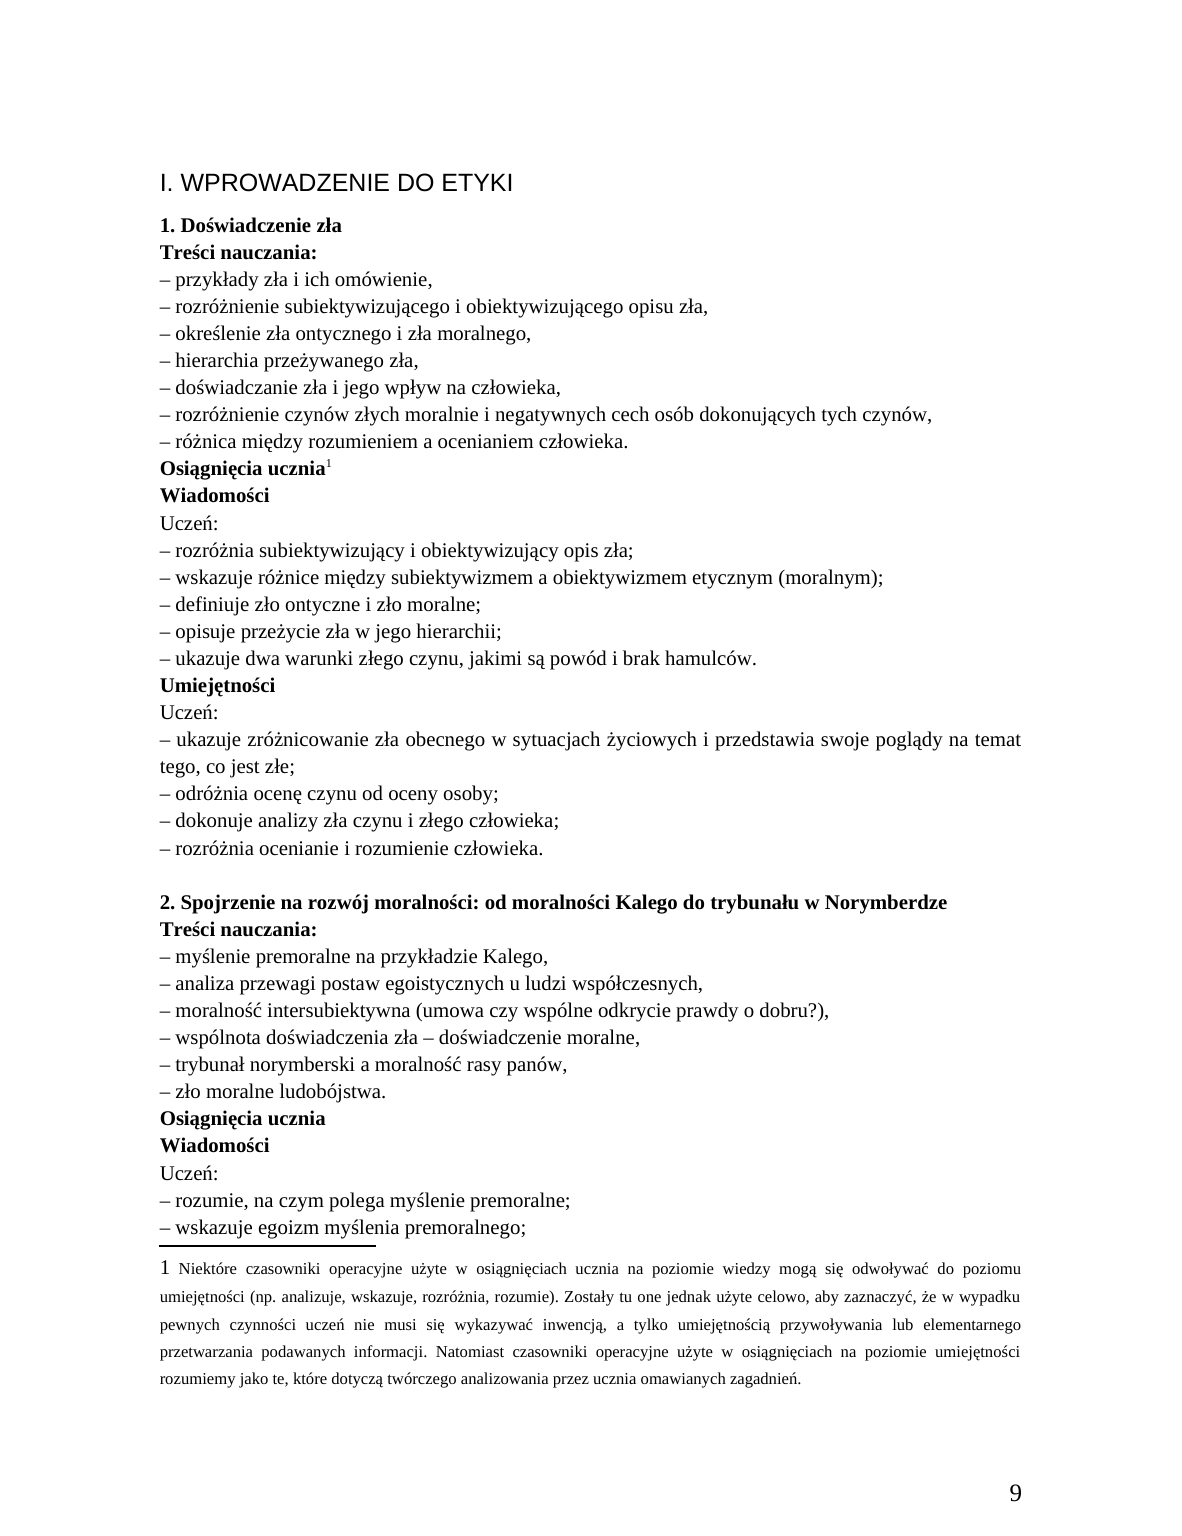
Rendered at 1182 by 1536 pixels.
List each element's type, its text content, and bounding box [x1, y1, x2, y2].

text – rozróżnienie czynów złych moralnie i negatywnych cech osób dokonujących tych czynów, [159, 399, 1022, 426]
text – dokonuje analizy zła czynu i złego człowieka; [159, 805, 1022, 832]
text Uczeń: [159, 697, 1022, 724]
text – wskazuje egoizm myślenia premoralnego; [159, 1212, 1022, 1239]
text Wiadomości [159, 480, 1022, 507]
text – wspólnota doświadczenia zła – doświadczenie moralne, [159, 1022, 1022, 1049]
text Wiadomości [159, 1130, 1022, 1157]
text – opisuje przeżycie zła w jego hierarchii; [159, 616, 1022, 643]
text Treści nauczania: [159, 237, 1022, 264]
text – analiza przewagi postaw egoistycznych u ludzi współczesnych, [159, 968, 1022, 995]
text 1. Doświadczenie zła [159, 209, 1022, 237]
text – trybunał norymberski a moralność rasy panów, [159, 1049, 1022, 1076]
text – doświadczanie zła i jego wpływ na człowieka, [159, 372, 1022, 399]
text Umiejętności [159, 670, 1022, 697]
text – określenie zła ontycznego i zła moralnego, [159, 318, 1022, 345]
text – hierarchia przeżywanego zła, [159, 345, 1022, 372]
text – definiuje zło ontyczne i zło moralne; [159, 589, 1022, 616]
text – rozróżnia subiektywizujący i obiektywizujący opis zła; [159, 534, 1022, 562]
text Osiągnięcia ucznia [159, 1103, 1022, 1130]
text – zło moralne ludobójstwa. [159, 1076, 1022, 1103]
text – myślenie premoralne na przykładzie Kalego, [159, 941, 1022, 968]
text – rozumie, na czym polega myślenie premoralne; [159, 1184, 1022, 1212]
text Osiągnięcia ucznia [159, 453, 1022, 480]
text I. WPROWADZENIE DO ETYKI [159, 159, 1022, 197]
text – różnica między rozumieniem a ocenianiem człowieka. [159, 426, 1022, 453]
text – przykłady zła i ich omówienie, [159, 264, 1022, 291]
text 2. Spojrzenie na rozwój moralności: od moralności Kalego do trybunału w Norymberdze [159, 887, 1022, 914]
text – ukazuje dwa warunki złego czynu, jakimi są powód i brak hamulców. [159, 643, 1022, 670]
text – rozróżnia ocenianie i rozumienie człowieka. [159, 832, 1022, 859]
text – rozróżnienie subiektywizującego i obiektywizującego opisu zła, [159, 291, 1022, 318]
text – ukazuje zróżnicowanie zła obecnego w sytuacjach życiowych i przedstawia swoje poglądy na temat tego, co jest złe; [159, 724, 1022, 778]
text – odróżnia ocenę czynu od oceny osoby; [159, 778, 1022, 805]
text Uczeń: [159, 1157, 1022, 1184]
text – wskazuje różnice między subiektywizmem a obiektywizmem etycznym (moralnym); [159, 562, 1022, 589]
text Treści nauczania: [159, 914, 1022, 941]
text – moralność intersubiektywna (umowa czy wspólne odkrycie prawdy o dobru?), [159, 995, 1022, 1022]
text Uczeń: [159, 507, 1022, 534]
